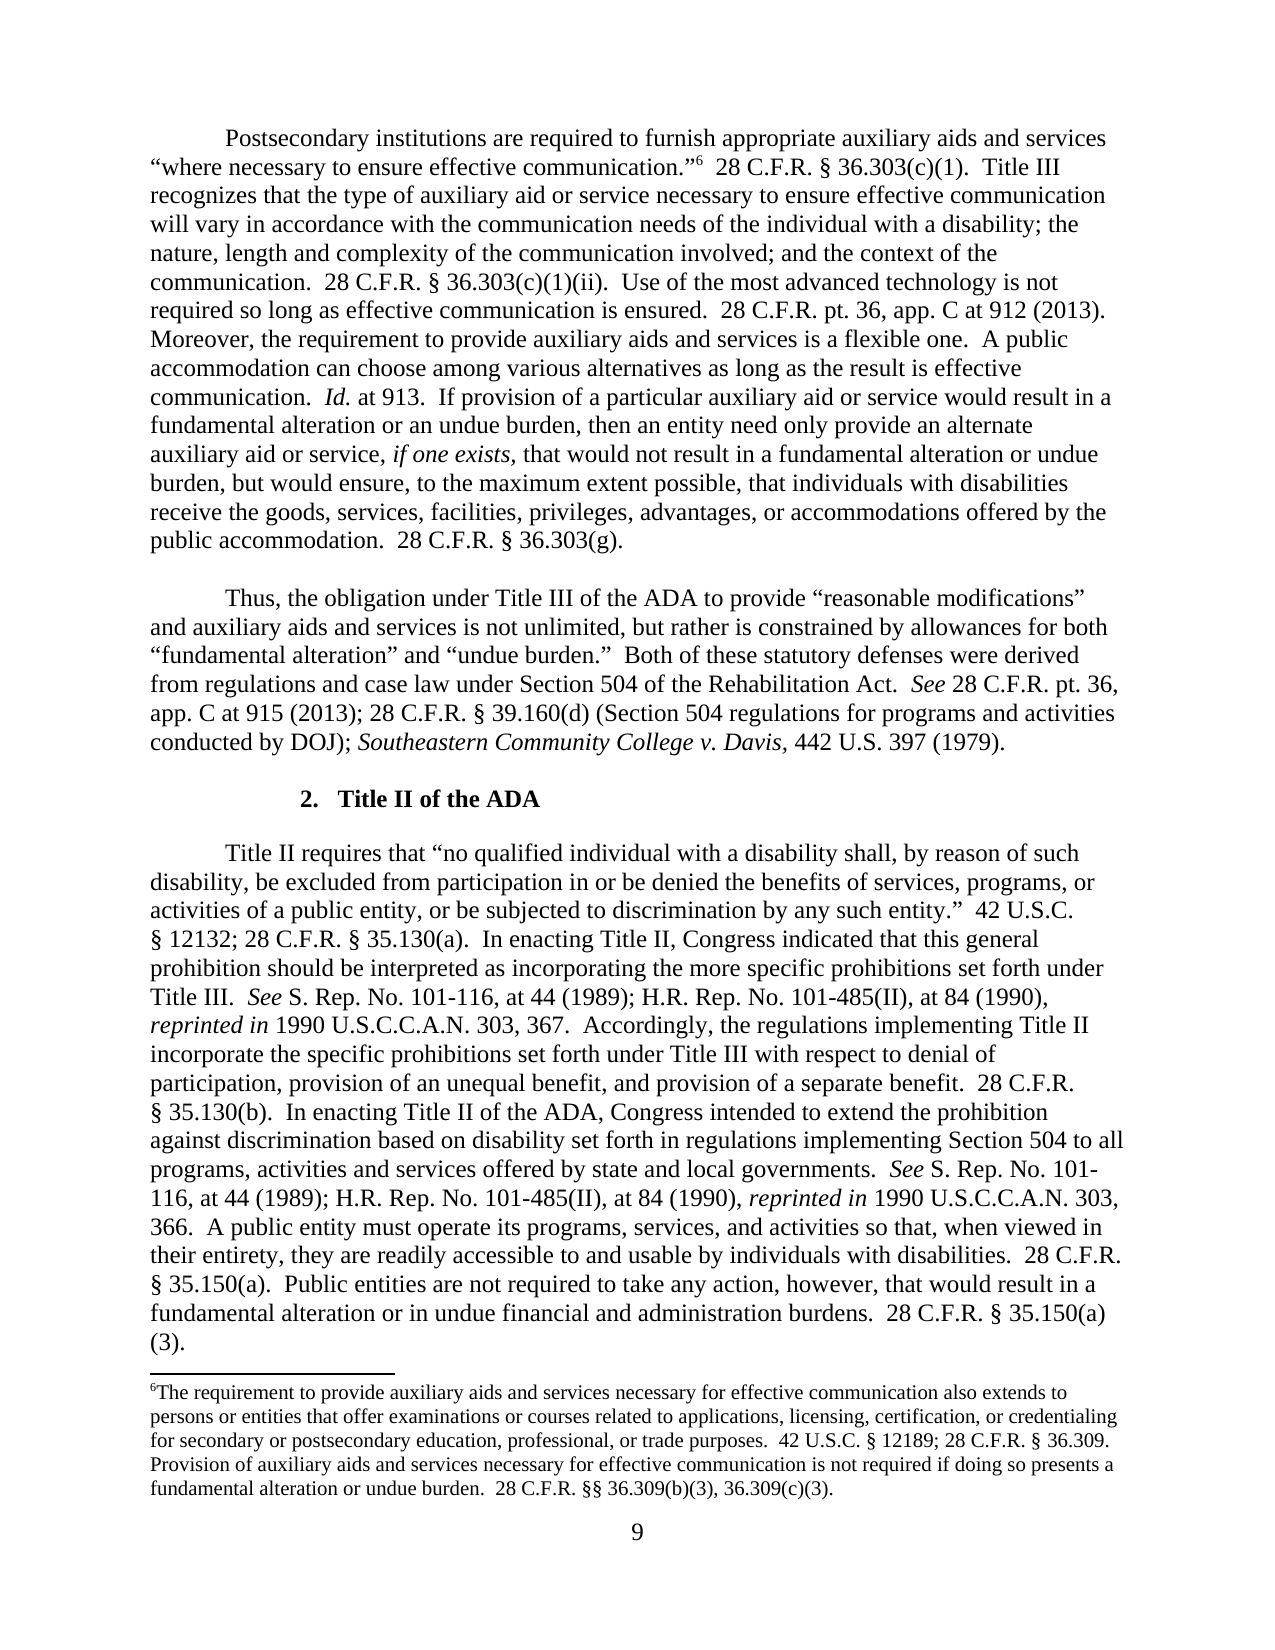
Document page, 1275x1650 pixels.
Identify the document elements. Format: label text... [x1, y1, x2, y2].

text Thus, the obligation under Title III of the ADA to provide “reasonable modifications” and auxiliary aids and services is not unlimited, but rather is constrained by allowances for both “fundamental alteration” and “undue burden.” Both of these statutory defenses were derived from regulations and case law under Section 504 of the Rehabilitation Act. See 28 C.F.R. pt. 36, app. C at 915 (2013); 28 C.F.R. § 39.160(d) (Section 504 regulations for programs and activities conducted by DOJ); Southeastern Community College v. Davis, 442 U.S. 397 (1979). [150, 583, 1125, 756]
text Title II requires that “no qualified individual with a disability shall, by reason of such disability, be excluded from participation in or be denied the benefits of services, programs, or activities of a public entity, or be subjected to discrimination by any such entity.” 42 U.S.C. § 12132; 28 C.F.R. § 35.130(a). In enacting Title II, Congress indicated that this general prohibition should be interpreted as incorporating the more specific prohibitions set forth under Title III. See S. Rep. No. 101-116, at 44 (1989); H.R. Rep. No. 101-485(II), at 84 (1990), reprinted in 1990 U.S.C.C.A.N. 303, 367. Accordingly, the regulations implementing Title II incorporate the specific prohibitions set forth under Title III with respect to denial of participation, provision of an unequal benefit, and provision of a separate benefit. 28 C.F.R. § 35.130(b). In enacting Title II of the ADA, Congress intended to extend the prohibition against discrimination based on disability set forth in regulations implementing Section 504 to all programs, activities and services offered by state and local governments. See S. Rep. No. 101-116, at 44 (1989); H.R. Rep. No. 101-485(II), at 84 (1990), reprinted in 1990 U.S.C.C.A.N. 303, 366. A public entity must operate its programs, services, and activities so that, when viewed in their entirety, they are readily accessible to and usable by individuals with disabilities. 28 C.F.R. § 35.150(a). Public entities are not required to take any action, however, that would result in a fundamental alteration or in undue financial and administration burdens. 28 C.F.R. § 35.150(a)(3). [150, 838, 1125, 1356]
subtitle Title II of the ADA [300, 784, 1125, 813]
text Postsecondary institutions are required to furnish appropriate auxiliary aids and services “where necessary to ensure effective communication.” 28 C.F.R. § 36.303(c)(1). Title III recognizes that the type of auxiliary aid or service necessary to ensure effective communication will vary in accordance with the communication needs of the individual with a disability; the nature, length and complexity of the communication involved; and the context of the communication. 28 C.F.R. § 36.303(c)(1)(ii). Use of the most advanced technology is not required so long as effective communication is ensured. 28 C.F.R. pt. 36, app. C at 912 (2013). Moreover, the requirement to provide auxiliary aids and services is a flexible one. A public accommodation can choose among various alternatives as long as the result is effective communication. Id. at 913. If provision of a particular auxiliary aid or service would result in a fundamental alteration or an undue burden, then an entity need only provide an alternate auxiliary aid or service, if one exists, that would not result in a fundamental alteration or undue burden, but would ensure, to the maximum extent possible, that individuals with disabilities receive the goods, services, facilities, privileges, advantages, or accommodations offered by the public accommodation. 28 C.F.R. § 36.303(g). [150, 123, 1125, 554]
